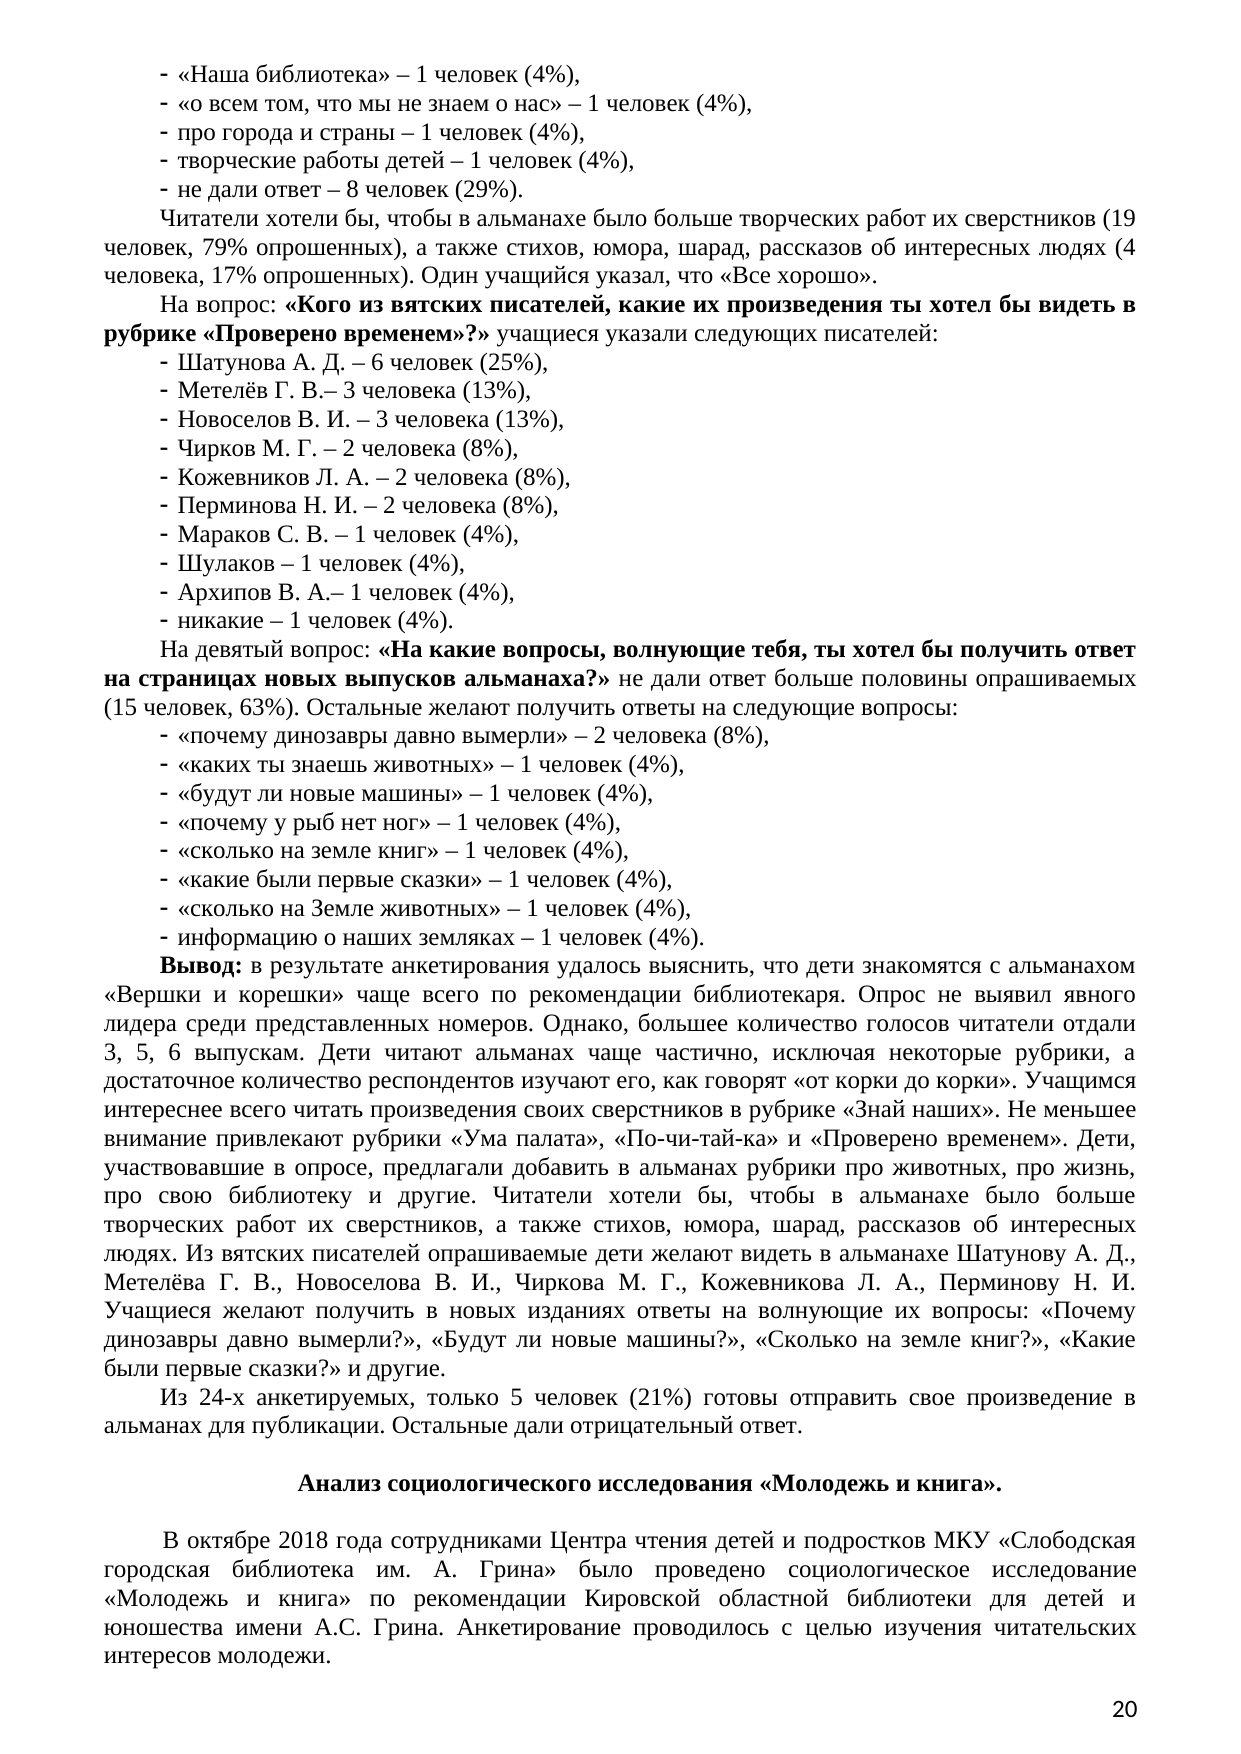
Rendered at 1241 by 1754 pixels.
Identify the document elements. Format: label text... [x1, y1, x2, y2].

list «будут ли новые машины» – 1 человек (4%), [103, 778, 1137, 807]
text На вопрос: «Кого из вятских писателей, какие их произведения ты хотел бы видеть в рубрике «Проверено временем»?» учащиеся указали следующих писателей: [103, 289, 1137, 347]
list Архипов В. А.– 1 человек (4%), [103, 577, 1137, 605]
list про города и страны – 1 человек (4%), [103, 117, 1137, 145]
list информацию о наших земляках – 1 человек (4%). [103, 922, 1137, 950]
list никакие – 1 человек (4%). [103, 605, 1137, 634]
list творческие работы детей – 1 человек (4%), [103, 145, 1137, 174]
list Чирков М. Г. – 2 человека (8%), [103, 433, 1137, 462]
list «о всем том, что мы не знаем о нас» – 1 человек (4%), [103, 88, 1137, 117]
text Из 24-х анкетируемых, только 5 человек (21%) готовы отправить свое произведение в альманах для публикации. Остальные дали отрицательный ответ. [103, 1382, 1137, 1439]
list Мараков С. В. – 1 человек (4%), [103, 519, 1137, 548]
list «каких ты знаешь животных» – 1 человек (4%), [103, 749, 1137, 778]
list «Наша библиотека» – 1 человек (4%), [103, 59, 1137, 88]
list Кожевников Л. А. – 2 человека (8%), [103, 462, 1137, 490]
list «какие были первые сказки» – 1 человек (4%), [103, 864, 1137, 893]
text Анализ социологического исследования «Молодежь и книга». [103, 1468, 1137, 1497]
list Шатунова А. Д. – 6 человек (25%), [103, 347, 1137, 375]
list «сколько на Земле животных» – 1 человек (4%), [103, 893, 1137, 922]
list «почему у рыб нет ног» – 1 человек (4%), [103, 807, 1137, 835]
list «сколько на земле книг» – 1 человек (4%), [103, 835, 1137, 864]
list Шулаков – 1 человек (4%), [103, 548, 1137, 577]
text Вывод: в результате анкетирования удалось выяснить, что дети знакомятся с альманахом «Вершки и корешки» чаще всего по рекомендации библиотекаря. Опрос не выявил явного лидера среди представленных номеров. Однако, большее количество голосов читатели отдали 3, 5, 6 выпускам. Дети читают альманах чаще частично, исключая некоторые рубрики, а достаточное количество респондентов изучают его, как говорят «от корки до корки». Учащимся интереснее всего читать произведения своих сверстников в рубрике «Знай наших». Не меньшее внимание привлекают рубрики «Ума палата», «По-чи-тай-ка» и «Проверено временем». Дети, участвовавшие в опросе, предлагали добавить в альманах рубрики про животных, про жизнь, про свою библиотеку и другие. Читатели хотели бы, чтобы в альманахе было больше творческих работ их сверстников, а также стихов, юмора, шарад, рассказов об интересных людях. Из вятских писателей опрашиваемые дети желают видеть в альманахе Шатунову А. Д., Метелёва Г. В., Новоселова В. И., Чиркова М. Г., Кожевникова Л. А., Перминову Н. И. Учащиеся желают получить в новых изданиях ответы на волнующие их вопросы: «Почему динозавры давно вымерли?», «Будут ли новые машины?», «Сколько на земле книг?», «Какие были первые сказки?» и другие. [103, 950, 1137, 1382]
list «почему динозавры давно вымерли» – 2 человека (8%), [103, 720, 1137, 749]
list Перминова Н. И. – 2 человека (8%), [103, 490, 1137, 519]
text На девятый вопрос: «На какие вопросы, волнующие тебя, ты хотел бы получить ответ на страницах новых выпусков альманаха?» не дали ответ больше половины опрашиваемых (15 человек, 63%). Остальные желают получить ответы на следующие вопросы: [103, 634, 1137, 720]
list Новоселов В. И. – 3 человека (13%), [103, 404, 1137, 433]
list не дали ответ – 8 человек (29%). [103, 174, 1137, 203]
text Читатели хотели бы, чтобы в альманахе было больше творческих работ их сверстников (19 человек, 79% опрошенных), а также стихов, юмора, шарад, рассказов об интересных людях (4 человека, 17% опрошенных). Один учащийся указал, что «Все хорошо». [103, 203, 1137, 289]
text В октябре 2018 года сотрудниками Центра чтения детей и подростков МКУ «Слободская городская библиотека им. А. Грина» было проведено социологическое исследование «Молодежь и книга» по рекомендации Кировской областной библиотеки для детей и юношества имени А.С. Грина. Анкетирование проводилось с целью изучения читательских интересов молодежи. [103, 1525, 1137, 1669]
list Метелёв Г. В.– 3 человека (13%), [103, 375, 1137, 404]
